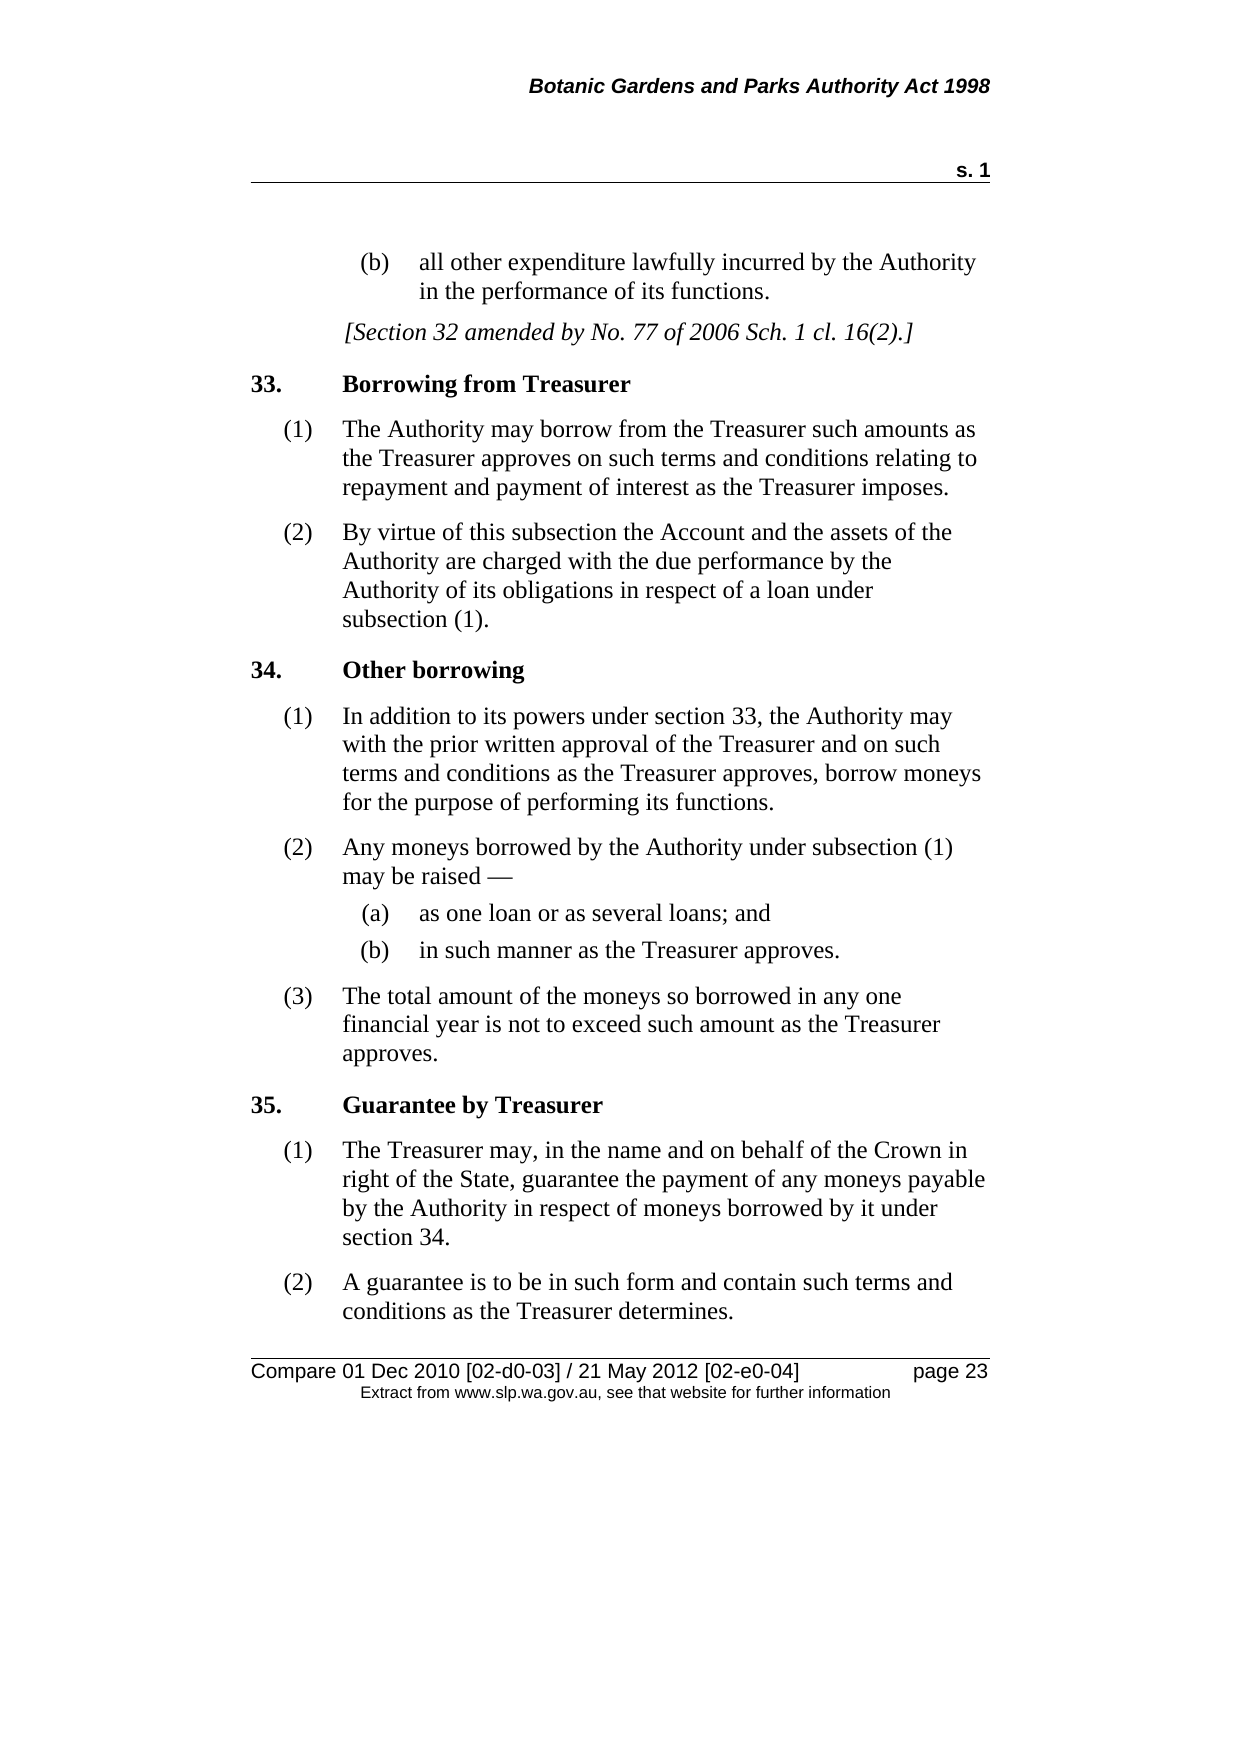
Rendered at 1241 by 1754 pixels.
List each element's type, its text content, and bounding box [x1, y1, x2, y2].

text (1) The Authority may borrow from the Treasurer such amounts as the Treasurer approves on such terms and conditions relating to repayment and payment of interest as the Treasurer imposes. [251, 414, 990, 501]
text (3) The total amount of the moneys so borrowed in any one financial year is not to exceed such amount as the Treasurer approves. [251, 981, 990, 1067]
text (b) all other expenditure lawfully incurred by the Authority in the performance of its functions. [251, 247, 990, 305]
text (a) as one loan or as several loans; and [251, 898, 990, 927]
text (b) in such manner as the Treasurer approves. [251, 935, 990, 964]
text [Section 32 amended by No. 77 of 2006 Sch. 1 cl. 16(2).] [251, 317, 990, 346]
text (1) The Treasurer may, in the name and on behalf of the Crown in right of the State, guarantee the payment of any moneys payable by the Authority in respect of moneys borrowed by it under section 34. [251, 1135, 990, 1250]
text (1) In addition to its powers under section 33, the Authority may with the prior written approval of the Treasurer and on such terms and conditions as the Treasurer approves, borrow moneys for the purpose of performing its functions. [251, 701, 990, 816]
text (2) Any moneys borrowed by the Authority under subsection (1) may be raised — [251, 832, 990, 890]
subtitle 33. Borrowing from Treasurer [251, 369, 990, 398]
text (2) A guarantee is to be in such form and contain such terms and conditions as the Treasurer determines. [251, 1267, 990, 1324]
subtitle 34. Other borrowing [251, 655, 990, 684]
subtitle 35. Guarantee by Treasurer [251, 1090, 990, 1119]
text (2) By virtue of this subsection the Account and the assets of the Authority are charged with the due performance by the Authority of its obligations in respect of a loan under subsection (1). [251, 517, 990, 632]
